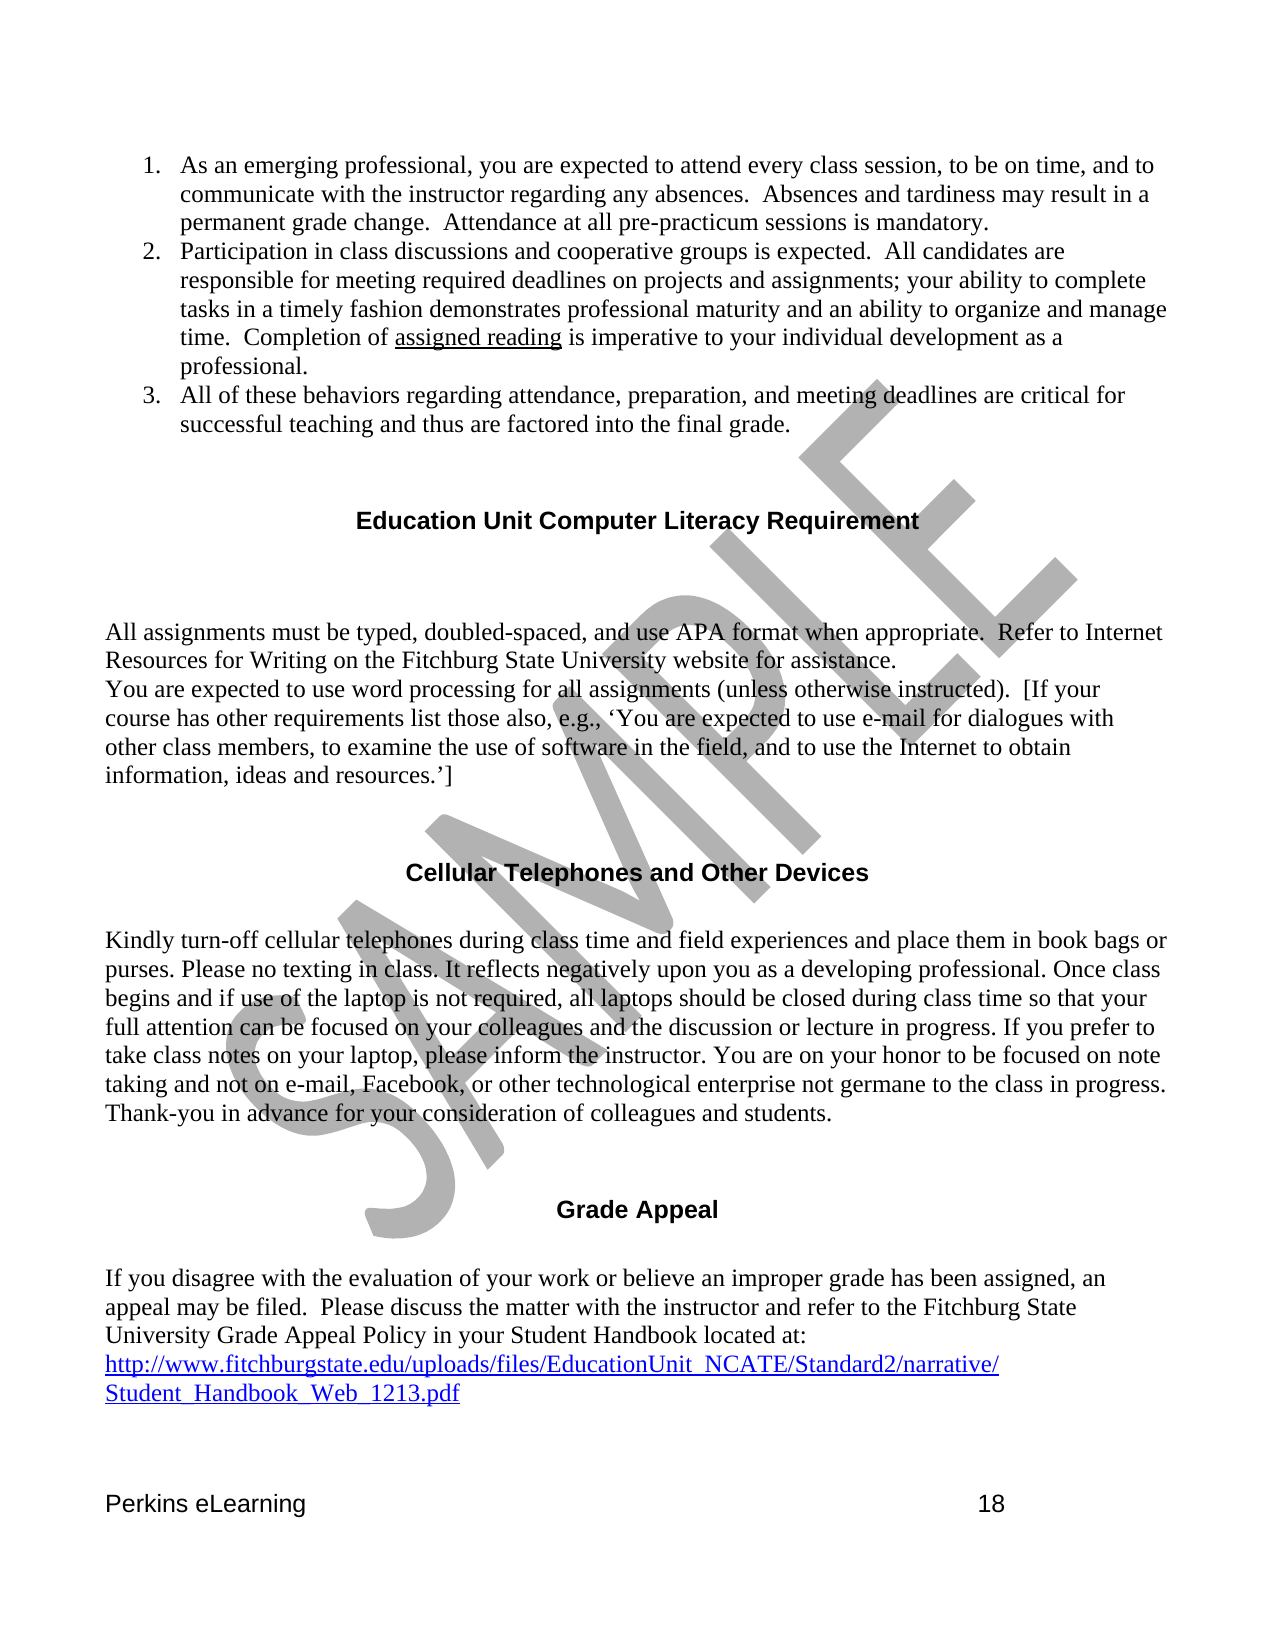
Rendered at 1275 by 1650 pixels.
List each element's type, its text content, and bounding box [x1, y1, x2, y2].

text All assignments must be typed, doubled-spaced, and use APA format when appropriate. Refer to Internet Resources for Writing on the Fitchburg State University website for assistance. [105, 617, 1170, 674]
subtitle Cellular Telephones and Other Devices [105, 857, 1170, 886]
list All of these behaviors regarding attendance, preparation, and meeting deadlines are critical for successful teaching and thus are factored into the final grade. [142, 380, 1170, 437]
subtitle Grade Appeal [105, 1195, 1170, 1224]
subtitle Education Unit Computer Literacy Requirement [105, 506, 1170, 534]
list Participation in class discussions and cooperative groups is expected. All candidates are responsible for meeting required deadlines on projects and assignments; your ability to complete tasks in a timely fashion demonstrates professional maturity and an ability to organize and manage time. Completion of assigned reading is imperative to your individual development as a professional. [142, 236, 1170, 380]
text Kindly turn-off cellular telephones during class time and field experiences and place them in book bags or purses. Please no texting in class. It reflects negatively upon you as a developing professional. Once class begins and if use of the laptop is not required, all laptops should be closed during class time so that your full attention can be focused on your colleagues and the discussion or lecture in progress. If you prefer to take class notes on your laptop, please inform the instructor. You are on your honor to be focused on note taking and not on e-mail, Facebook, or other technological enterprise not germane to the class in progress. Thank-you in advance for your consideration of colleagues and students. [105, 926, 1170, 1127]
text You are expected to use word processing for all assignments (unless otherwise instructed). [If your course has other requirements list those also, e.g., ‘You are expected to use e-mail for dialogues with other class members, to examine the use of software in the field, and to use the Internet to obtain information, ideas and resources.’] [105, 674, 1170, 789]
text If you disagree with the evaluation of your work or believe an improper grade has been assigned, an appeal may be filed. Please discuss the matter with the instructor and refer to the Fitchburg State University Grade Appeal Policy in your Student Handbook located at: http://www.fitchburgstate.edu/uploads/files/EducationUnit_NCATE/Standard2/narrative/Student_Handbook_Web_1213.pdf [105, 1263, 1170, 1407]
list As an emerging professional, you are expected to attend every class session, to be on time, and to communicate with the instructor regarding any absences. Absences and tardiness may result in a permanent grade change. Attendance at all pre-practicum sessions is mandatory. [142, 150, 1170, 236]
